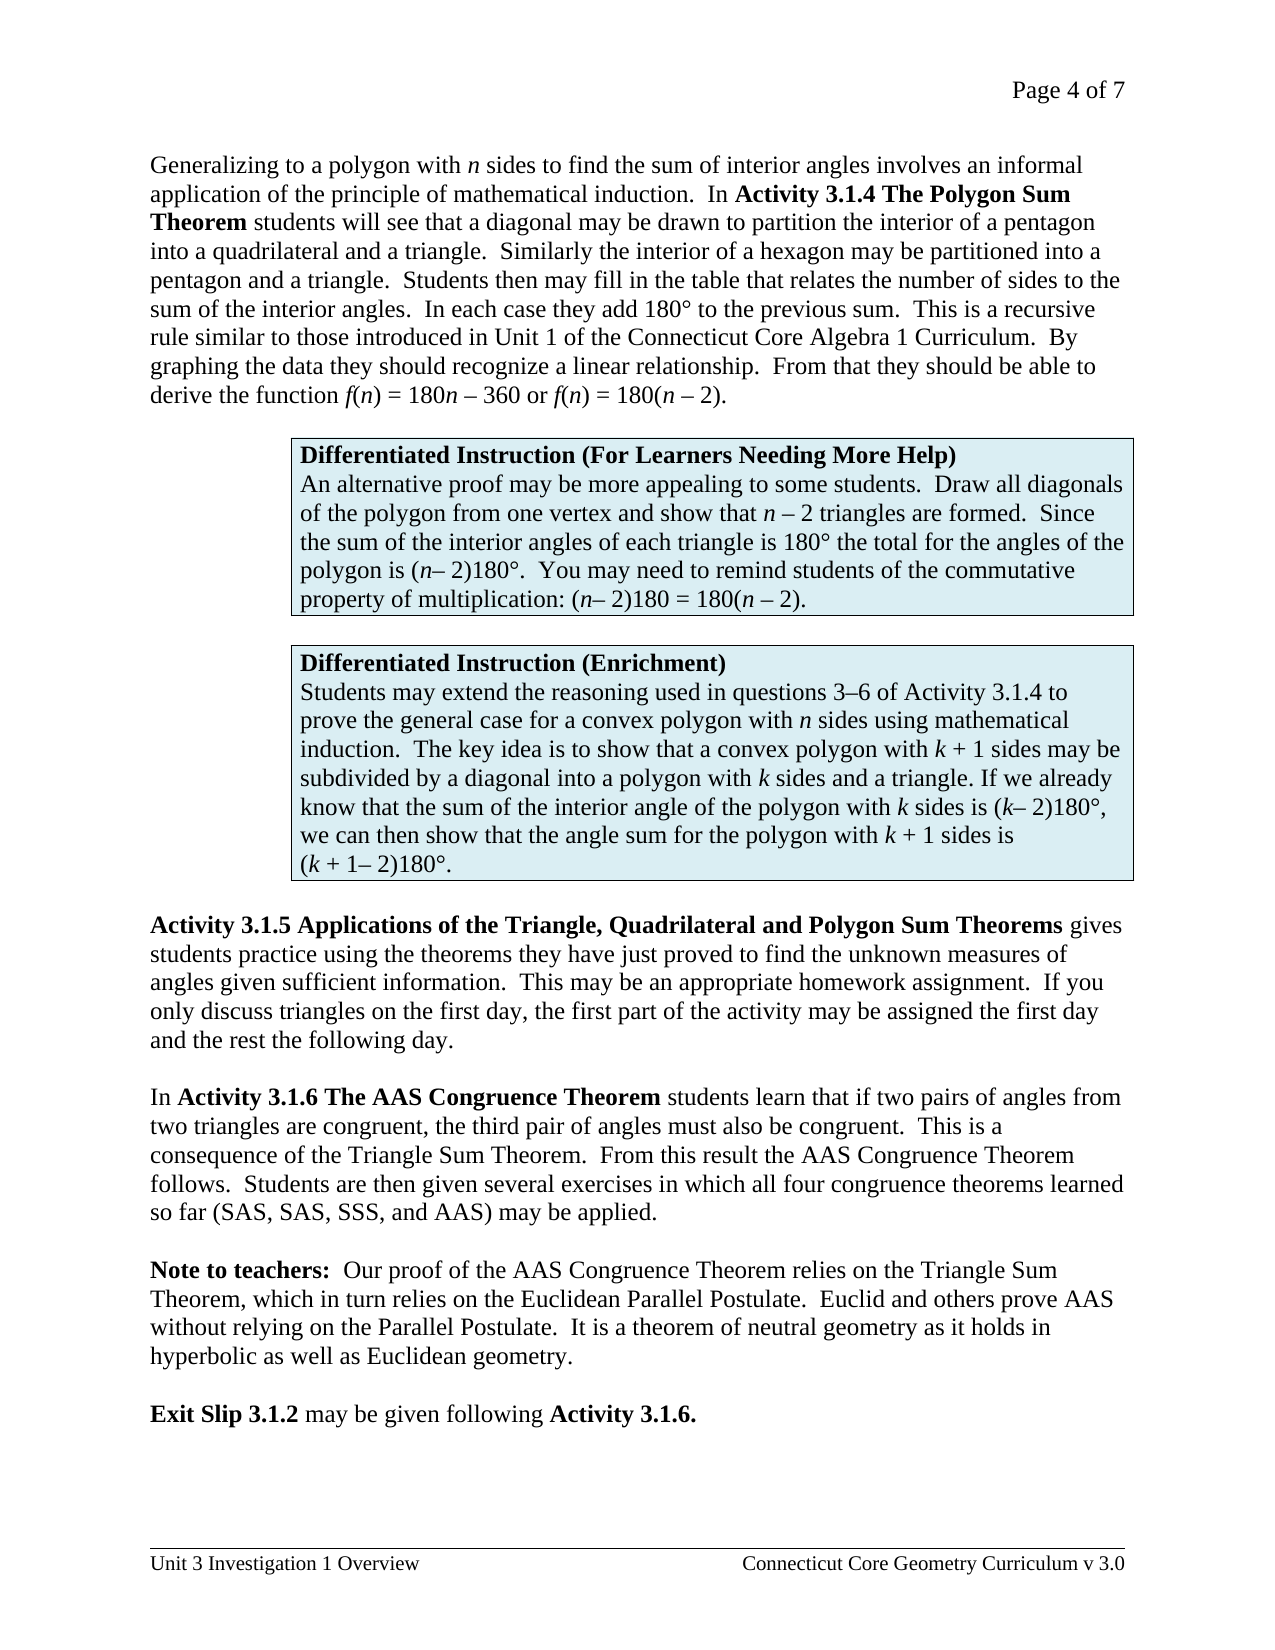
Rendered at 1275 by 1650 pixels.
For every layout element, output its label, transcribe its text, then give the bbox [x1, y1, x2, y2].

text Differentiated Instruction (Enrichment) [292, 646, 1133, 674]
text Activity 3.1.5 Applications of the Triangle, Quadrilateral and Polygon Sum Theorems gives students practice using the theorems they have just proved to find the unknown measures of angles given sufficient information. This may be an appropriate homework assignment. If you only discuss triangles on the first day, the first part of the activity may be assigned the first day and the rest the following day. [150, 910, 1125, 1054]
text In Activity 3.1.6 The AAS Congruence Theorem students learn that if two pairs of angles from two triangles are congruent, the third pair of angles must also be congruent. This is a consequence of the Triangle Sum Theorem. From this result the AAS Congruence Theorem follows. Students are then given several exercises in which all four congruence theorems learned so far (SAS, SAS, SSS, and AAS) may be applied. [150, 1082, 1125, 1226]
text Students may extend the reasoning used in questions 3–6 of Activity 3.1.4 to prove the general case for a convex polygon with n sides using mathematical induction. The key idea is to show that a convex polygon with k + 1 sides may be subdivided by a diagonal into a polygon with k sides and a triangle. If we already know that the sum of the interior angle of the polygon with k sides is (k– 2)180°, we can then show that the angle sum for the polygon with k + 1 sides is (k + 1– 2)180°. [292, 674, 1133, 880]
text Differentiated Instruction (For Learners Needing More Help) An alternative proof may be more appealing to some students. Draw all diagonals of the polygon from one vertex and show that n – 2 triangles are formed. Since the sum of the interior angles of each triangle is 180° the total for the angles of the polygon is (n– 2)180°. You may need to remind students of the commutative property of multiplication: (n– 2)180 = 180(n – 2). [292, 439, 1133, 615]
text Exit Slip 3.1.2 may be given following Activity 3.1.6. [150, 1399, 1125, 1427]
text Generalizing to a polygon with n sides to find the sum of interior angles involves an informal application of the principle of mathematical induction. In Activity 3.1.4 The Polygon Sum Theorem students will see that a diagonal may be drawn to partition the interior of a pentagon into a quadrilateral and a triangle. Similarly the interior of a hexagon may be partitioned into a pentagon and a triangle. Students then may fill in the table that relates the number of sides to the sum of the interior angles. In each case they add 180° to the previous sum. This is a recursive rule similar to those introduced in Unit 1 of the Connecticut Core Algebra 1 Curriculum. By graphing the data they should recognize a linear relationship. From that they should be able to derive the function f(n) = 180n – 360 or f(n) = 180(n – 2). [150, 150, 1125, 409]
text Note to teachers: Our proof of the AAS Congruence Theorem relies on the Triangle Sum Theorem, which in turn relies on the Euclidean Parallel Postulate. Euclid and others prove AAS without relying on the Parallel Postulate. It is a theorem of neutral geometry as it holds in hyperbolic as well as Euclidean geometry. [150, 1255, 1125, 1370]
